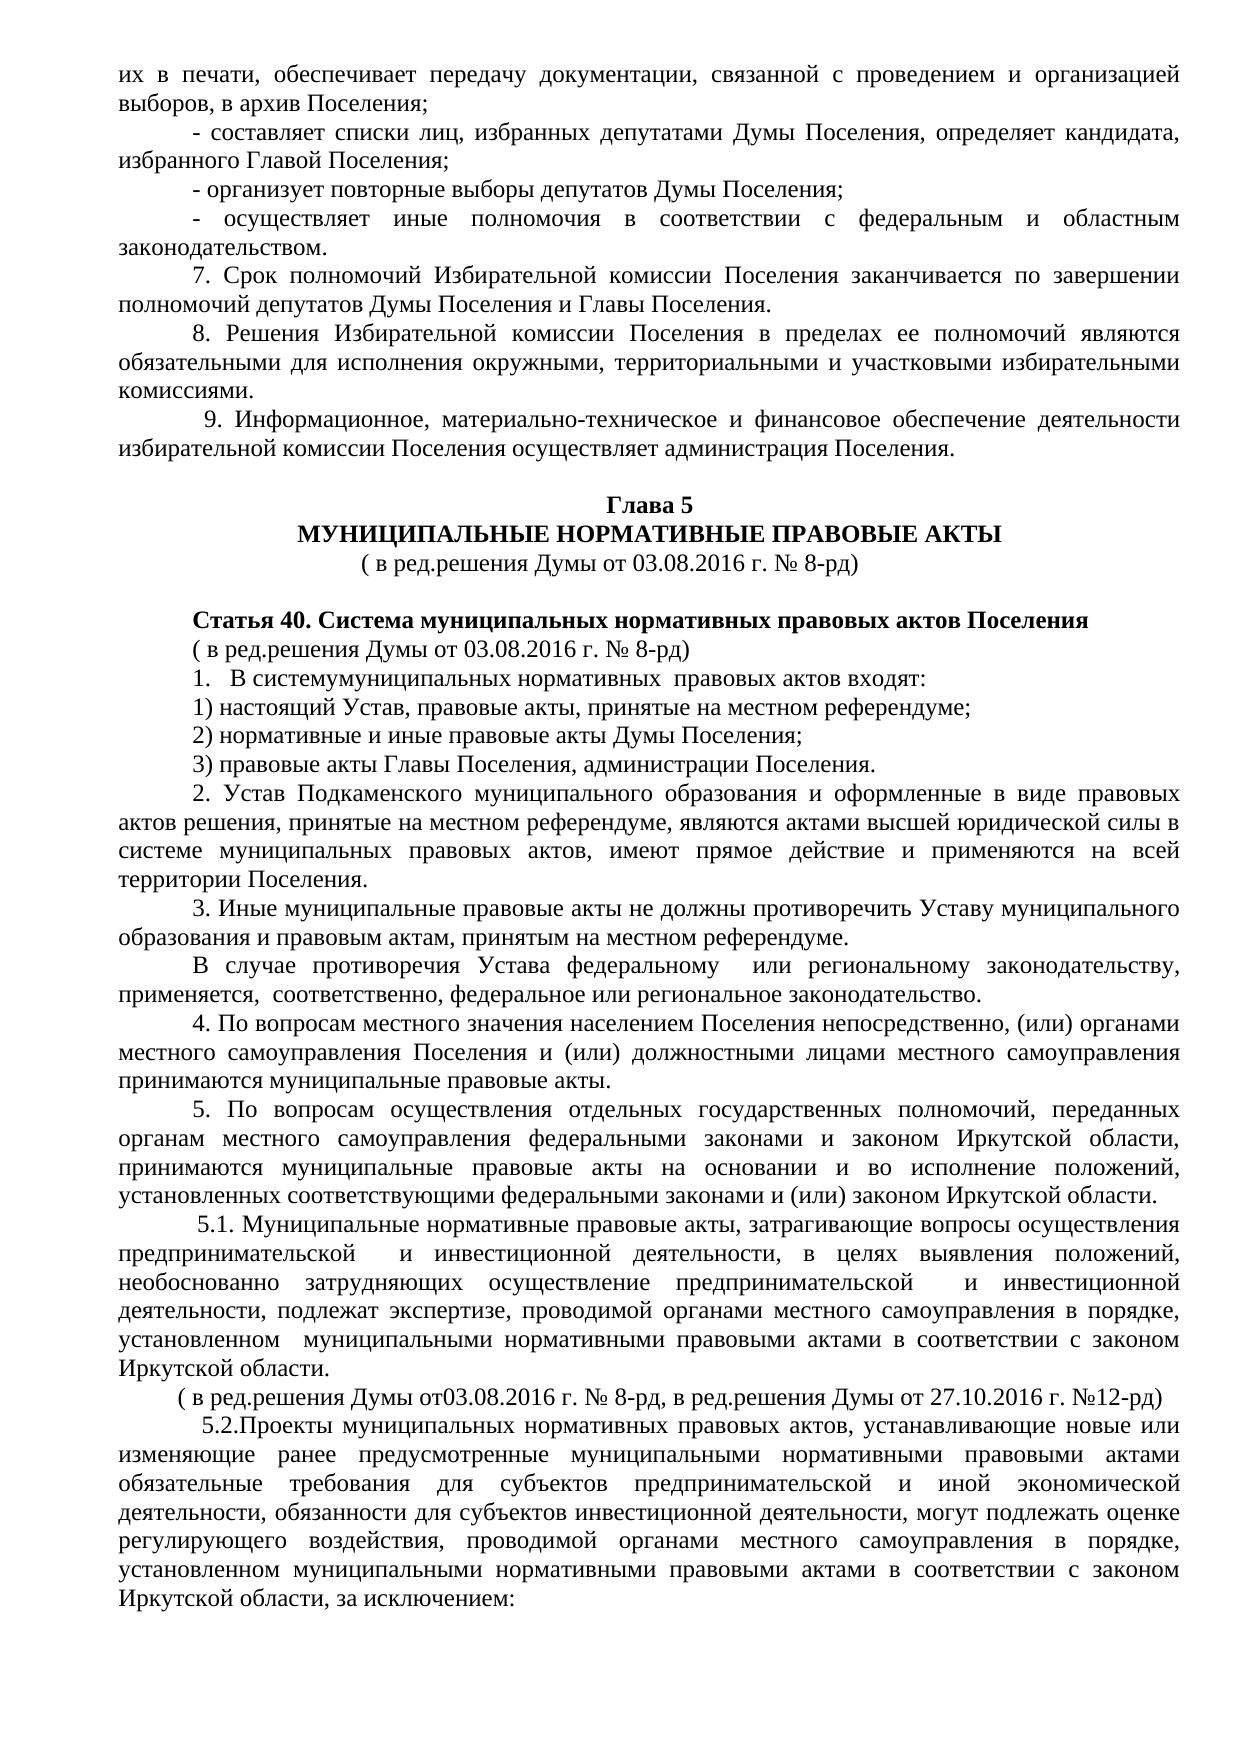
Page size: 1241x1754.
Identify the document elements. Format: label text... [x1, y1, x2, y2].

text ( в ред.решения Думы от03.08.2016 г. № 8-рд, в ред.решения Думы от 27.10.2016 г. №12-рд) [118, 1382, 1181, 1410]
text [118, 59, 1181, 117]
text - осуществляет иные полномочия в соответствии с федеральным и областным законодательством. [118, 203, 1181, 260]
text 8. Решения Избирательной комиссии Поселения в пределах ее полномочий являются обязательными для исполнения окружными, территориальными и участковыми избирательными комиссиями. [118, 318, 1181, 404]
text 5.2.Проекты муниципальных нормативных правовых актов, устанавливающие новые или изменяющие ранее предусмотренные муниципальными нормативными правовыми актами обязательные требования для субъектов предпринимательской и иной экономической деятельности, обязанности для субъектов инвестиционной деятельности, могут подлежать оценке регулирующего воздействия, проводимой органами местного самоуправления в порядке, установленном муниципальными нормативными правовыми актами в соответствии с законом Иркутской области, за исключением: [118, 1410, 1181, 1612]
text 2) нормативные и иные правовые акты Думы Поселения; [118, 720, 1181, 749]
text 5. По вопросам осуществления отдельных государственных полномочий, переданных органам местного самоуправления федеральными законами и законом Иркутской области, принимаются муниципальные правовые акты на основании и во исполнение положений, установленных соответствующими федеральными законами и (или) законом Иркутской области. [118, 1094, 1181, 1209]
text 3) правовые акты Главы Поселения, администрации Поселения. [118, 749, 1181, 778]
text ( в ред.решения Думы от 03.08.2016 г. № 8-рд) [118, 548, 1181, 577]
text 1) настоящий Устав, правовые акты, принятые на местном референдуме; [118, 692, 1181, 720]
text Глава 5 [118, 490, 1181, 519]
text В случае противоречия Устава федеральному или региональному законодательству, применяется, соответственно, федеральное или региональное законодательство. [118, 950, 1181, 1008]
text 7. Срок полномочий Избирательной комиссии Поселения заканчивается по завершении полномочий депутатов Думы Поселения и Главы Поселения. [118, 260, 1181, 318]
list В системумуниципальных нормативных правовых актов входят: [192, 663, 1181, 692]
text Статья 40. Система муниципальных нормативных правовых актов Поселения [118, 605, 1181, 634]
text ( в ред.решения Думы от 03.08.2016 г. № 8-рд) [118, 634, 1181, 663]
text - составляет списки лиц, избранных депутатами Думы Поселения, определяет кандидата, избранного Главой Поселения; [118, 117, 1181, 174]
text 3. Иные муниципальные правовые акты не должны противоречить Уставу муниципального образования и правовым актам, принятым на местном референдуме. [118, 893, 1181, 950]
text МУНИЦИПАЛЬНЫЕ НОРМАТИВНЫЕ ПРАВОВЫЕ АКТЫ [118, 519, 1181, 548]
text - организует повторные выборы депутатов Думы Поселения; [118, 174, 1181, 203]
text 9. Информационное, материально-техническое и финансовое обеспечение деятельности избирательной комиссии Поселения осуществляет администрация Поселения. [118, 404, 1181, 462]
text 4. По вопросам местного значения населением Поселения непосредственно, (или) органами местного самоуправления Поселения и (или) должностными лицами местного самоуправления принимаются муниципальные правовые акты. [118, 1008, 1181, 1094]
text 2. Устав Подкаменского муниципального образования и оформленные в виде правовых актов решения, принятые на местном референдуме, являются актами высшей юридической силы в системе муниципальных правовых актов, имеют прямое действие и применяются на всей территории Поселения. [118, 778, 1181, 893]
list 5.1. Муниципальные нормативные правовые акты, затрагивающие вопросы осуществления предпринимательской и инвестиционной деятельности, в целях выявления положений, необоснованно затрудняющих осуществление предпринимательской и инвестиционной деятельности, подлежат экспертизе, проводимой органами местного самоуправления в порядке, установленном муниципальными нормативными правовыми актами в соответствии с законом Иркутской области. [118, 1209, 1181, 1382]
